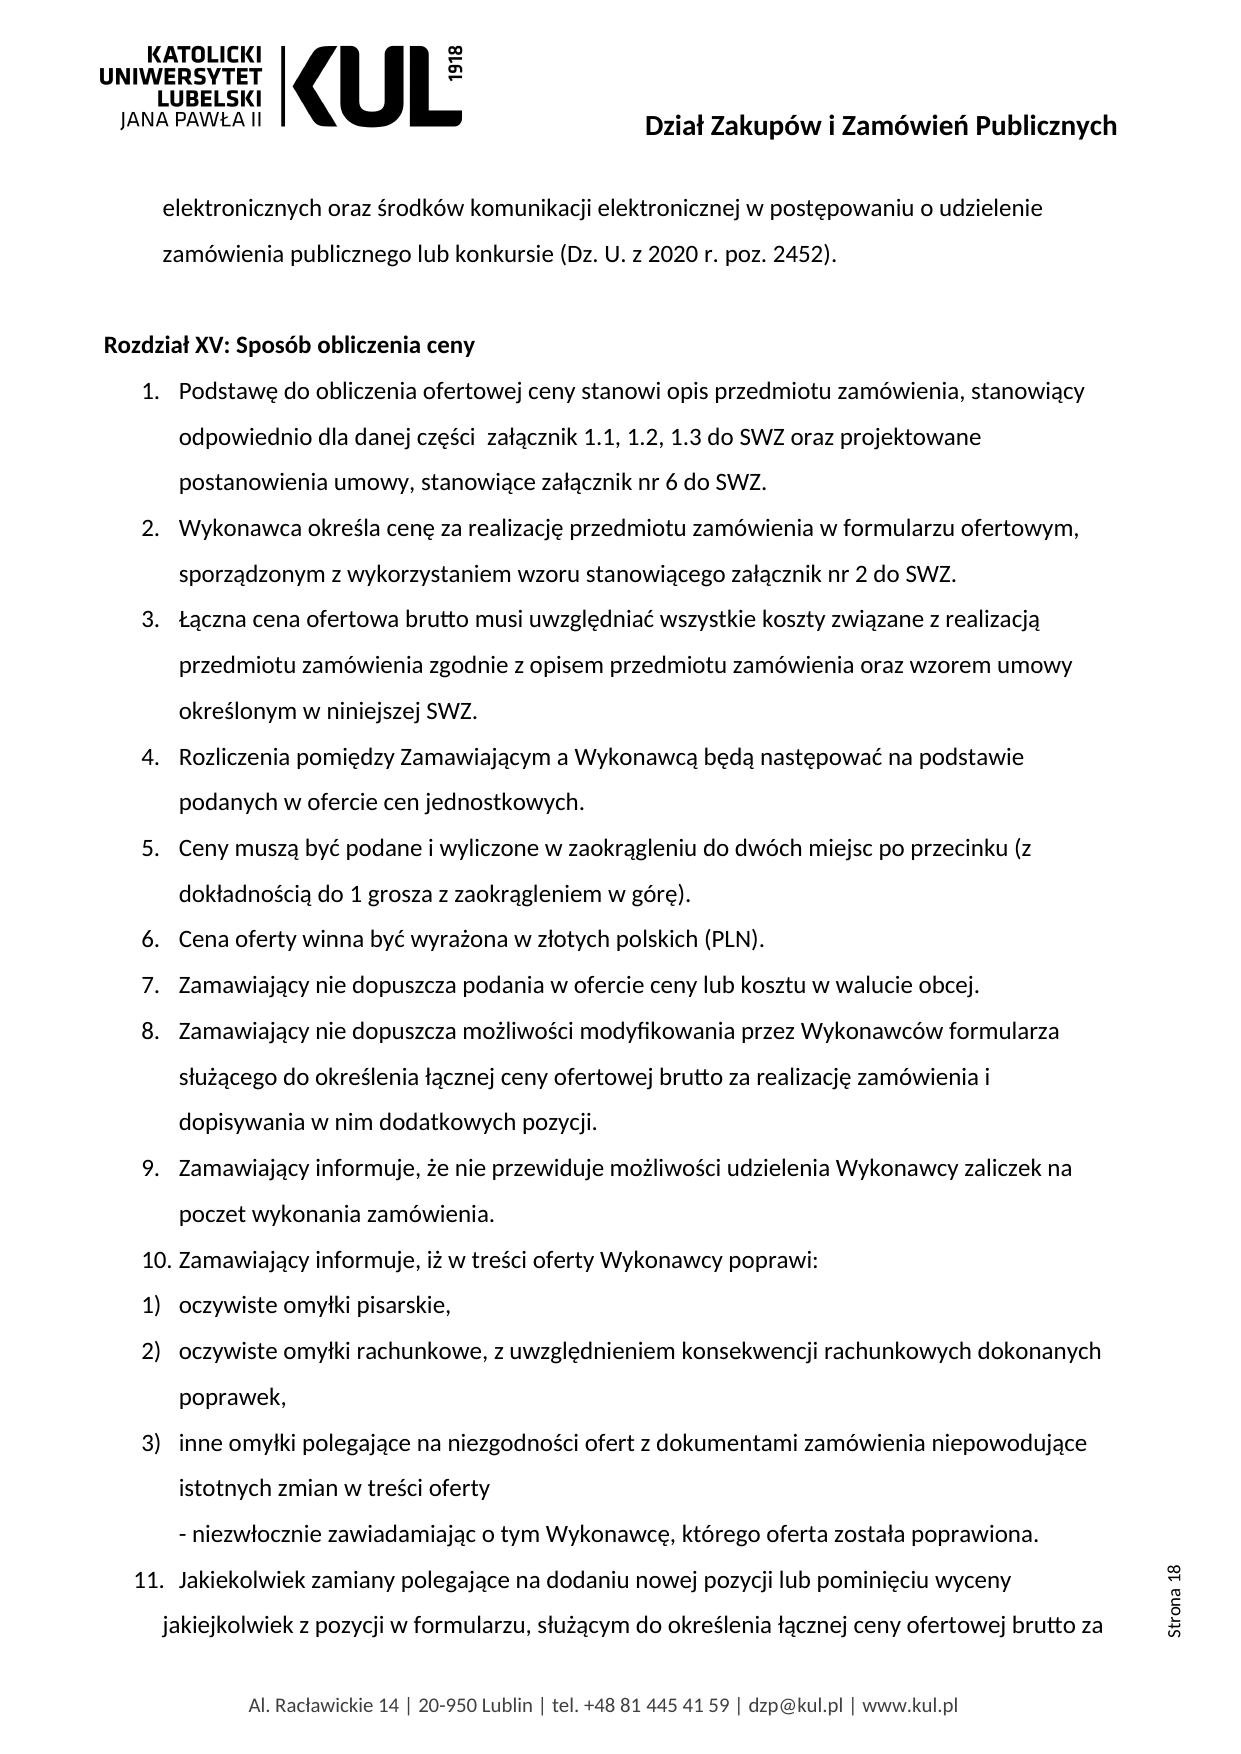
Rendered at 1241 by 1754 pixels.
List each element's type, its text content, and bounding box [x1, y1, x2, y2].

list Łączna cena ofertowa brutto musi uwzględniać wszystkie koszty związane z realizacją przedmiotu zamówienia zgodnie z opisem przedmiotu zamówienia oraz wzorem umowy określonym w niniejszej SWZ. [141, 603, 1122, 726]
list oczywiste omyłki rachunkowe, z uwzględnieniem konsekwencji rachunkowych dokonanych poprawek, [141, 1335, 1122, 1411]
list Zamawiający nie dopuszcza podania w ofercie ceny lub kosztu w walucie obcej. [141, 969, 1122, 1000]
list Zamawiający informuje, iż w treści oferty Wykonawcy poprawi: [141, 1244, 1122, 1274]
list Podstawę do obliczenia ofertowej ceny stanowi opis przedmiotu zamówienia, stanowiący odpowiednio dla danej części załącznik 1.1, 1.2, 1.3 do SWZ oraz projektowane postanowienia umowy, stanowiące załącznik nr 6 do SWZ. [141, 375, 1122, 497]
picture [773, 123, 779, 132]
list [133, 192, 1122, 268]
list Ceny muszą być podane i wyliczone w zaokrągleniu do dwóch miejsc po przecinku (z dokładnością do 1 grosza z zaokrągleniem w górę). [141, 832, 1122, 908]
list inne omyłki polegające na niezgodności ofert z dokumentami zamówienia niepowodujące istotnych zmian w treści oferty [141, 1427, 1122, 1503]
list Zamawiający nie dopuszcza możliwości modyfikowania przez Wykonawców formularza służącego do określenia łącznej ceny ofertowej brutto za realizację zamówienia i dopisywania w nim dodatkowych pozycji. [141, 1015, 1122, 1137]
text Rozdział XV: Sposób obliczenia ceny [103, 329, 1122, 360]
list Wykonawca określa cenę za realizację przedmiotu zamówienia w formularzu ofertowym, sporządzonym z wykorzystaniem wzoru stanowiącego załącznik nr 2 do SWZ. [141, 512, 1122, 588]
picture [15, 0, 1241, 138]
list oczywiste omyłki pisarskie, [141, 1289, 1122, 1320]
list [133, 1564, 1122, 1640]
list Cena oferty winna być wyrażona w złotych polskich (PLN). [141, 924, 1122, 954]
list - niezwłocznie zawiadamiając o tym Wykonawcę, którego oferta została poprawiona. [178, 1518, 1122, 1549]
list Rozliczenia pomiędzy Zamawiającym a Wykonawcą będą następować na podstawie podanych w ofercie cen jednostkowych. [141, 741, 1122, 817]
list Zamawiający informuje, że nie przewiduje możliwości udzielenia Wykonawcy zaliczek na poczet wykonania zamówienia. [141, 1152, 1122, 1228]
